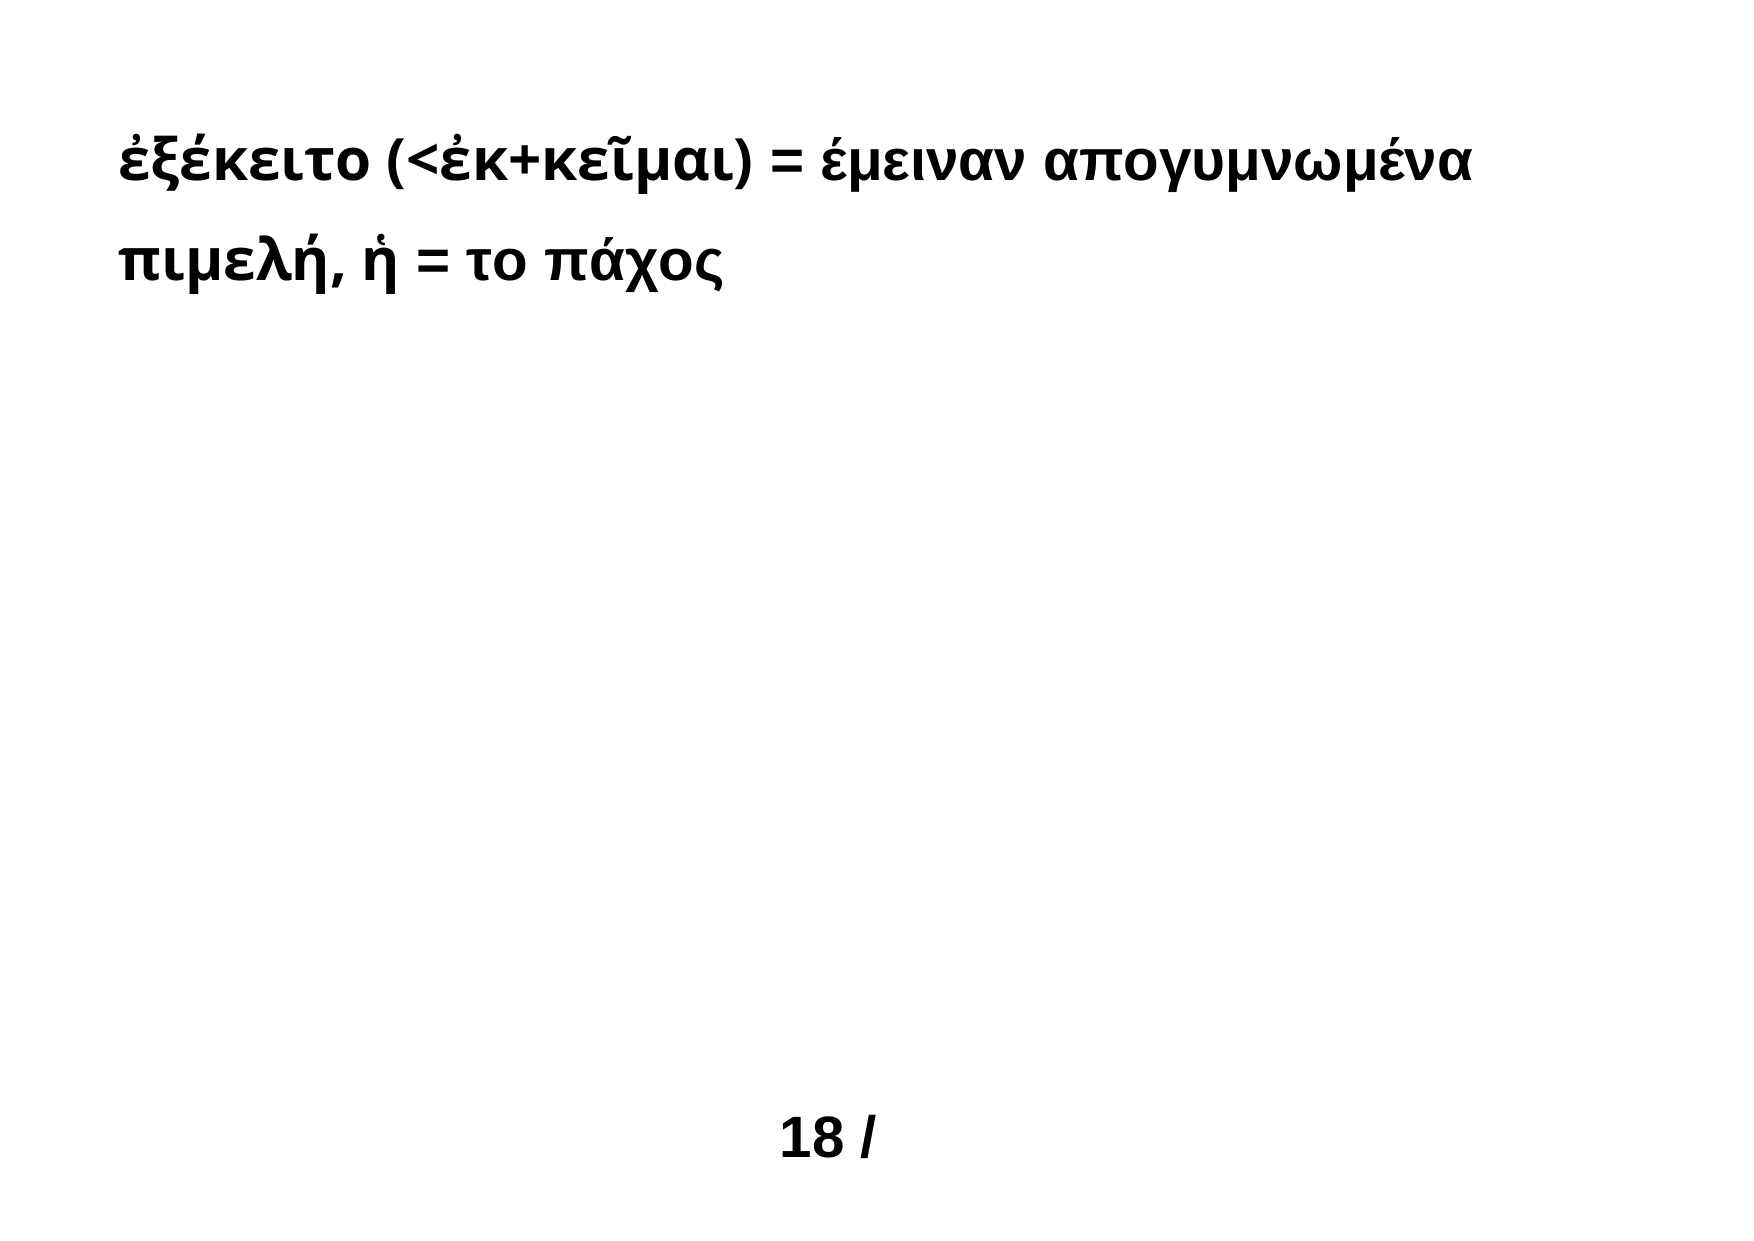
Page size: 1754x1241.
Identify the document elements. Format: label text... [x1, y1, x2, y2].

text πιμελή, ἡ = το πάχος [118, 218, 1636, 298]
text ἐξέκειτο (<ἐκ+κεῖμαι) = έμειναν απογυμνωμένα [118, 118, 1636, 198]
